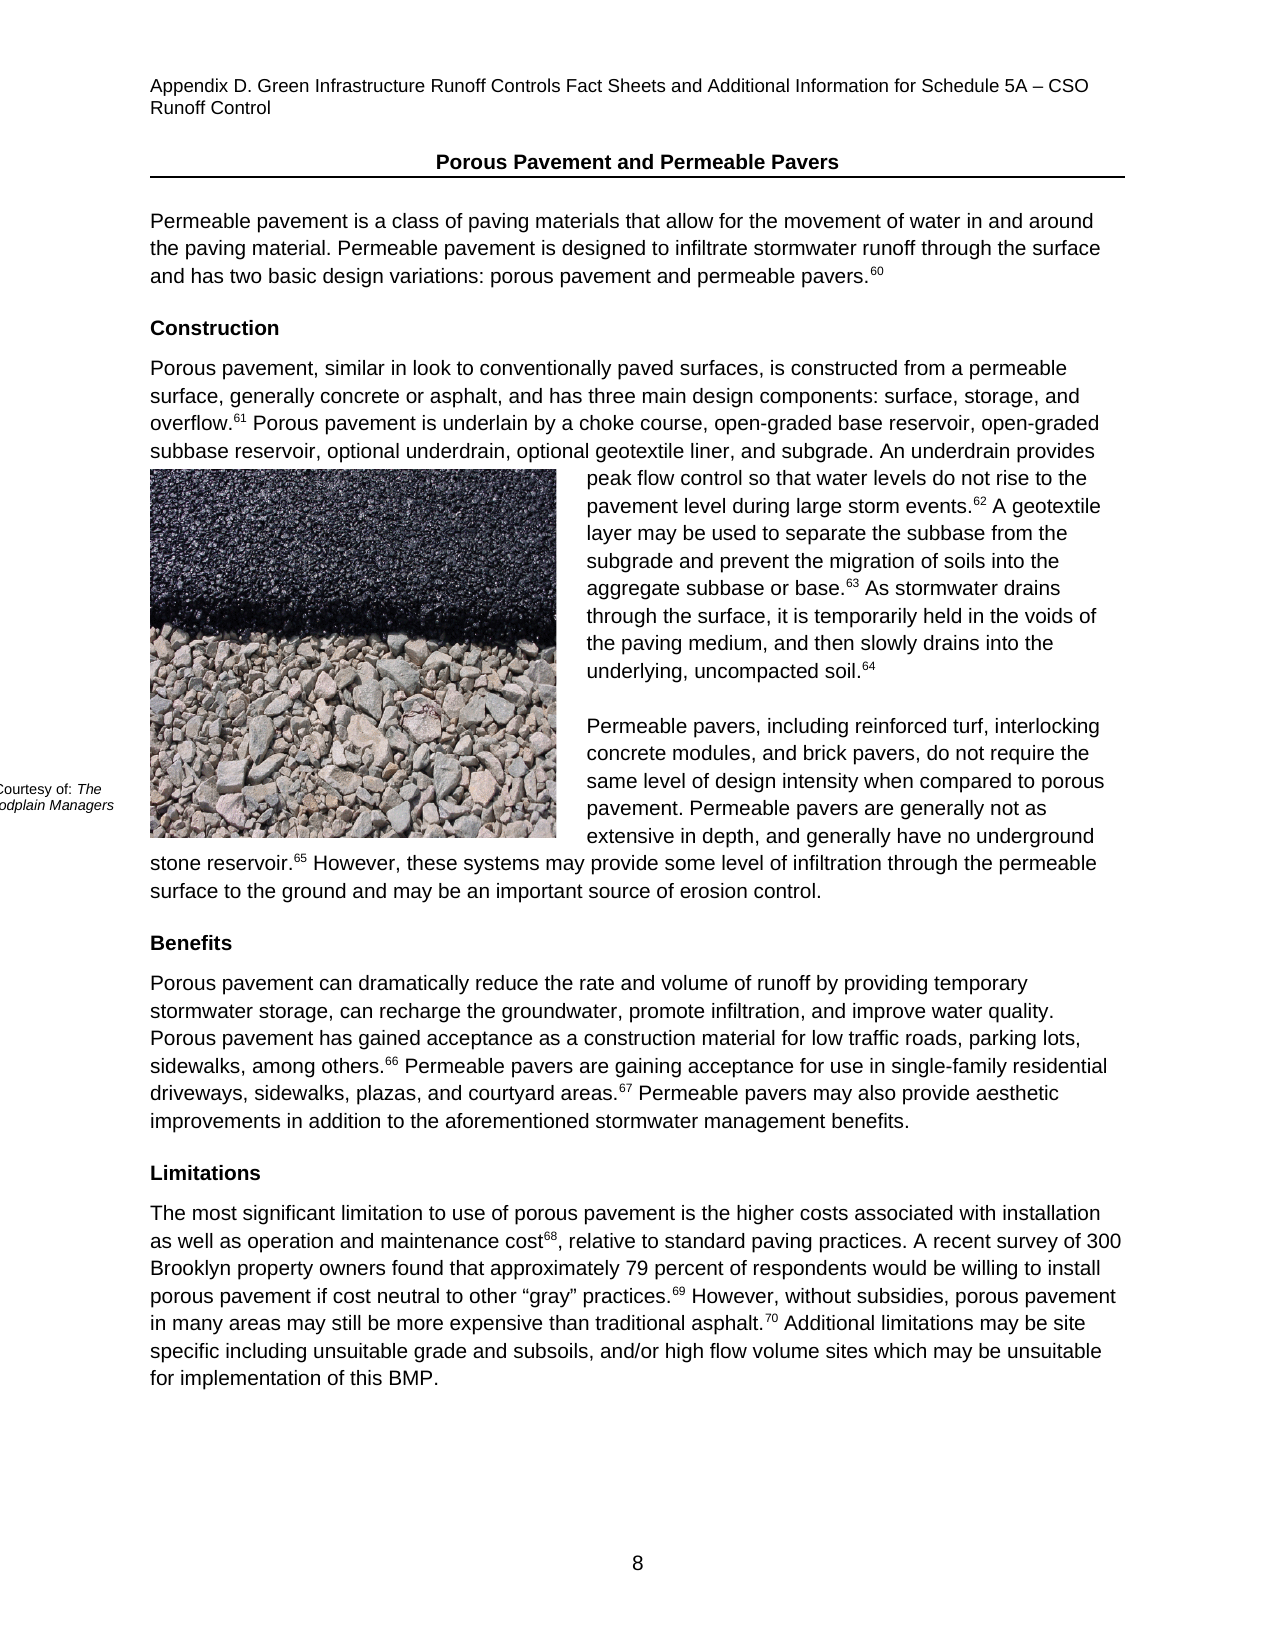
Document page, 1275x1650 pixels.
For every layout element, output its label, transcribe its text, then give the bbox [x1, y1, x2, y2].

text Porous pavement, similar in look to conventionally paved surfaces, is constructed from a permeable surface, generally concrete or asphalt, and has three main design components: surface, storage, and overflow. Porous pavement is underlain by a choke course, open-graded base reservoir, open-graded subbase reservoir, optional underdrain, optional geotextile liner, and subgrade. An underdrain provides peak flow control so that water levels do not rise to the pavement level during large storm events. A geotextile layer may be used to separate the subbase from the subgrade and prevent the migration of soils into the aggregate subbase or base. As stormwater drains through the surface, it is temporarily held in the voids of the paving medium, and then slowly drains into the underlying, uncompacted soil. [150, 356, 1125, 683]
text Porous Pavement and Permeable Pavers [150, 150, 1125, 176]
text Porous pavement can dramatically reduce the rate and volume of runoff by providing temporary stormwater storage, can recharge the groundwater, promote infiltration, and improve water quality. Porous pavement has gained acceptance as a construction material for low traffic roads, parking lots, sidewalks, among others. Permeable pavers are gaining acceptance for use in single-family residential driveways, sidewalks, plazas, and courtyard areas. Permeable pavers may also provide aesthetic improvements in addition to the aforementioned stormwater management benefits. [150, 971, 1125, 1133]
subtitle Benefits [150, 931, 1125, 955]
subtitle Limitations [150, 1161, 1125, 1185]
picture [150, 469, 557, 838]
text The most significant limitation to use of porous pavement is the higher costs associated with installation as well as operation and maintenance cost, relative to standard paving practices. A recent survey of 300 Brooklyn property owners found that approximately 79 percent of respondents would be willing to install porous pavement if cost neutral to other “gray” practices. However, without subsidies, porous pavement in many areas may still be more expensive than traditional asphalt. Additional limitations may be site specific including unsuitable grade and subsoils, and/or high flow volume sites which may be unsuitable for implementation of this BMP. [150, 1201, 1125, 1390]
text Permeable pavers, including reinforced turf, interlocking concrete modules, and brick pavers, do not require the same level of design intensity when compared to porous pavement. Permeable pavers are generally not as extensive in depth, and generally have no underground stone reservoir. However, these systems may provide some level of infiltration through the permeable surface to the ground and may be an important source of erosion control. [150, 714, 1125, 903]
text Permeable pavement is a class of paving materials that allow for the movement of water in and around the paving material. Permeable pavement is designed to infiltrate stormwater runoff through the surface and has two basic design variations: porous pavement and permeable pavers. [150, 209, 1125, 288]
subtitle Construction [150, 316, 1125, 340]
